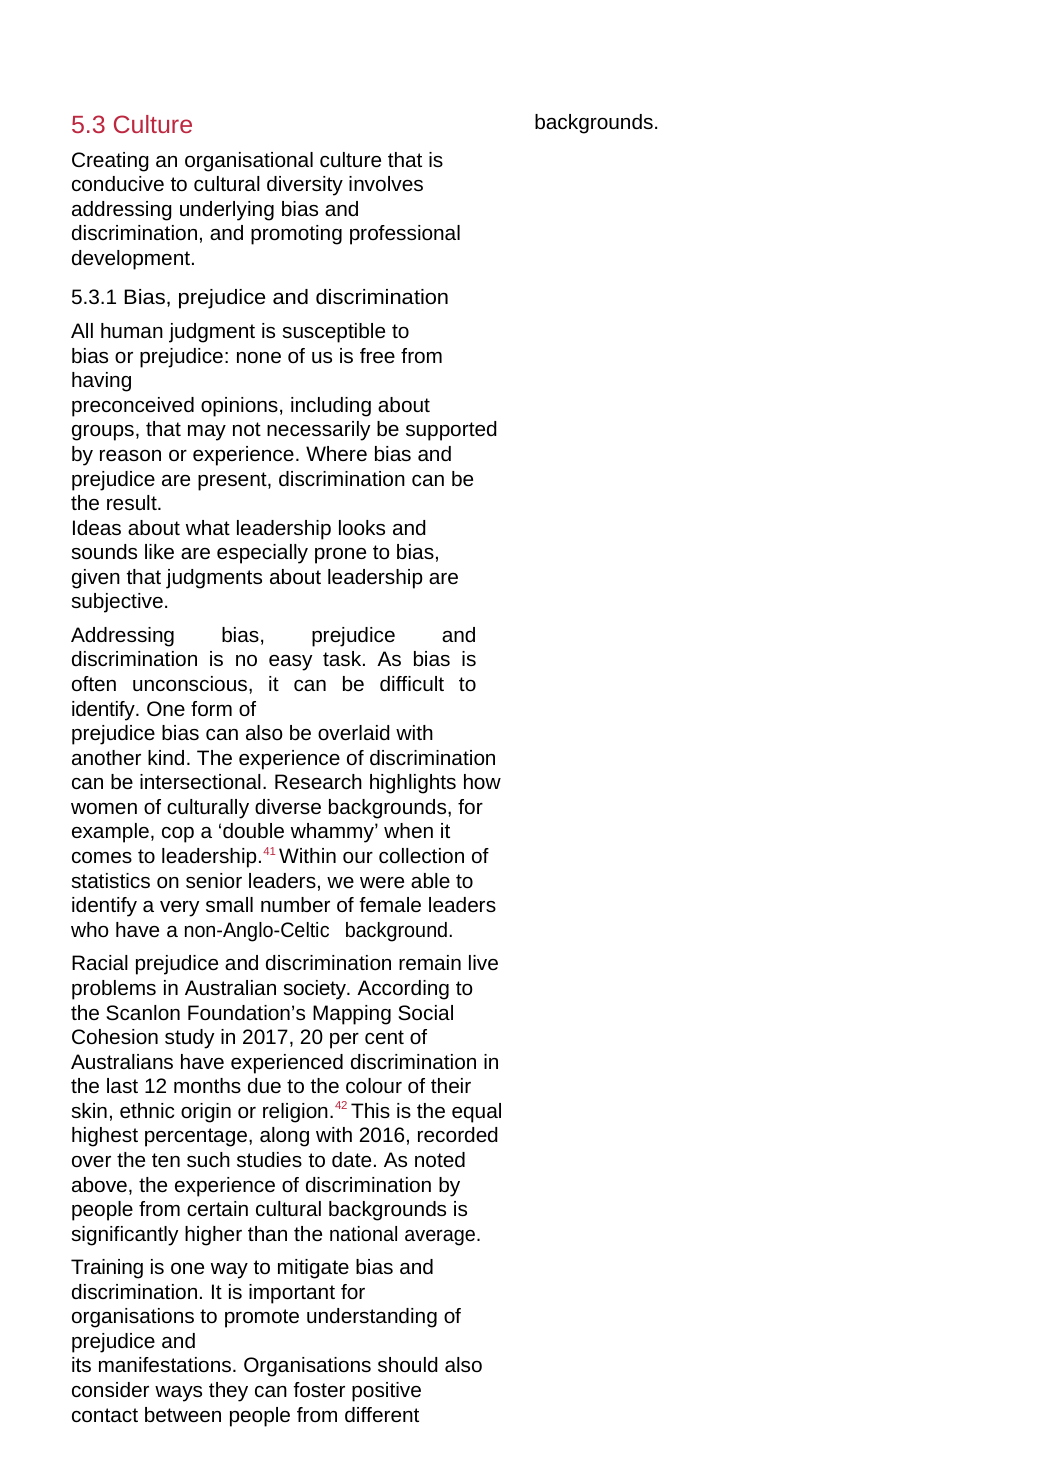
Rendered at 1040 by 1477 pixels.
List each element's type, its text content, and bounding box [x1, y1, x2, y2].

text Training is one way to mitigate bias and discrimination. It is important for organisations to promote understanding of prejudice and [71, 1255, 484, 1353]
text preconceived opinions, including about groups, that may not necessarily be supported by reason or experience. Where bias and prejudice are present, discrimination can be the result. [71, 393, 499, 515]
subtitle Culture [71, 110, 503, 138]
text its manifestations. Organisations should also consider ways they can foster positive contact between people from different backgrounds. [71, 1353, 487, 1426]
text Racial prejudice and discrimination remain live problems in Australian society. According to the Scanlon Foundation’s Mapping Social Cohesion study in 2017, 20 per cent of Australians have experienced discrimination in the last 12 months due to the colour of their skin, ethnic origin or religion.42 This is the equal highest percentage, along with 2016, recorded over the ten such studies to date. As noted above, the experience of discrimination by people from certain cultural backgrounds is significantly higher than the national average. [71, 951, 504, 1246]
list Bias, prejudice and discrimination [71, 285, 503, 309]
text its manifestations. Organisations should also consider ways they can foster positive contact between people from different backgrounds. [534, 110, 963, 134]
text prejudice bias can also be overlaid with another kind. The experience of discrimination can be intersectional. Research highlights how women of culturally diverse backgrounds, for example, cop a ‘double whammy’ when it comes to leadership.41 Within our collection of statistics on senior leaders, we were able to identify a very small number of female leaders who have a non-Anglo-Celtic background. [71, 721, 501, 942]
text All human judgment is susceptible to bias or prejudice: none of us is free from having [71, 319, 453, 392]
text Creating an organisational culture that is conducive to cultural diversity involves addressing underlying bias and discrimination, and promoting professional development. [71, 147, 486, 270]
text Ideas about what leadership looks and sounds like are especially prone to bias, given that judgments about leadership are subjective. [71, 516, 490, 613]
text Addressing bias, prejudice and discrimination is no easy task. As bias is often unconscious, it can be difficult to identify. One form of [71, 623, 477, 720]
